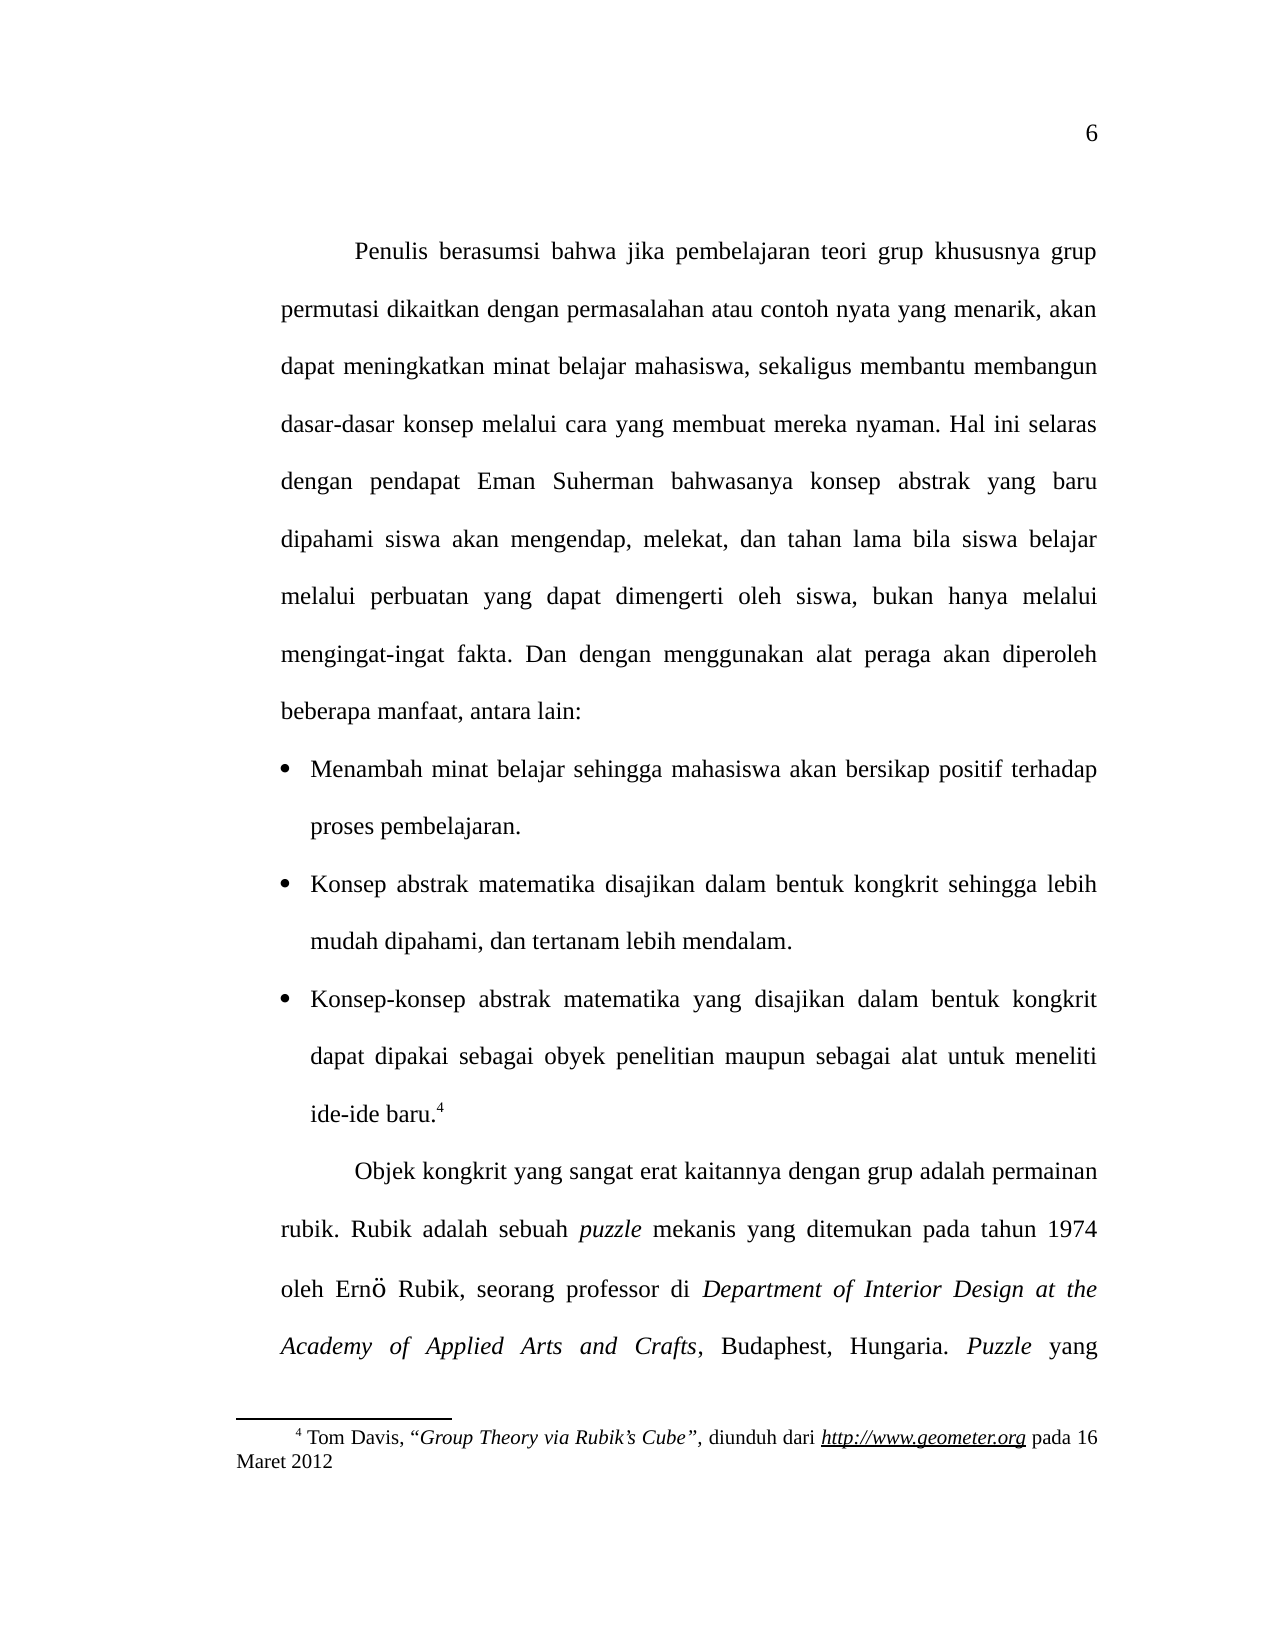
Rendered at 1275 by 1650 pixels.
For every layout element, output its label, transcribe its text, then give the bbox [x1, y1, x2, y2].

text Penulis berasumsi bahwa jika pembelajaran teori grup khususnya grup permutasi dikaitkan dengan permasalahan atau contoh nyata yang menarik, akan dapat meningkatkan minat belajar mahasiswa, sekaligus membantu membangun dasar-dasar konsep melalui cara yang membuat mereka nyaman. Hal ini selaras dengan pendapat Eman Suherman bahwasanya konsep abstrak yang baru dipahami siswa akan mengendap, melekat, dan tahan lama bila siswa belajar melalui perbuatan yang dapat dimengerti oleh siswa, bukan hanya melalui mengingat-ingat fakta. Dan dengan menggunakan alat peraga akan diperoleh beberapa manfaat, antara lain: [281, 236, 1098, 725]
list Menambah minat belajar sehingga mahasiswa akan bersikap positif terhadap proses pembelajaran. [281, 754, 1098, 840]
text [281, 1156, 1098, 1360]
list Konsep-konsep abstrak matematika yang disajikan dalam bentuk kongkrit dapat dipakai sebagai obyek penelitian maupun sebagai alat untuk meneliti ide-ide baru. [281, 984, 1098, 1127]
list Konsep abstrak matematika disajikan dalam bentuk kongkrit sehingga lebih mudah dipahami, dan tertanam lebih mendalam. [281, 869, 1098, 955]
